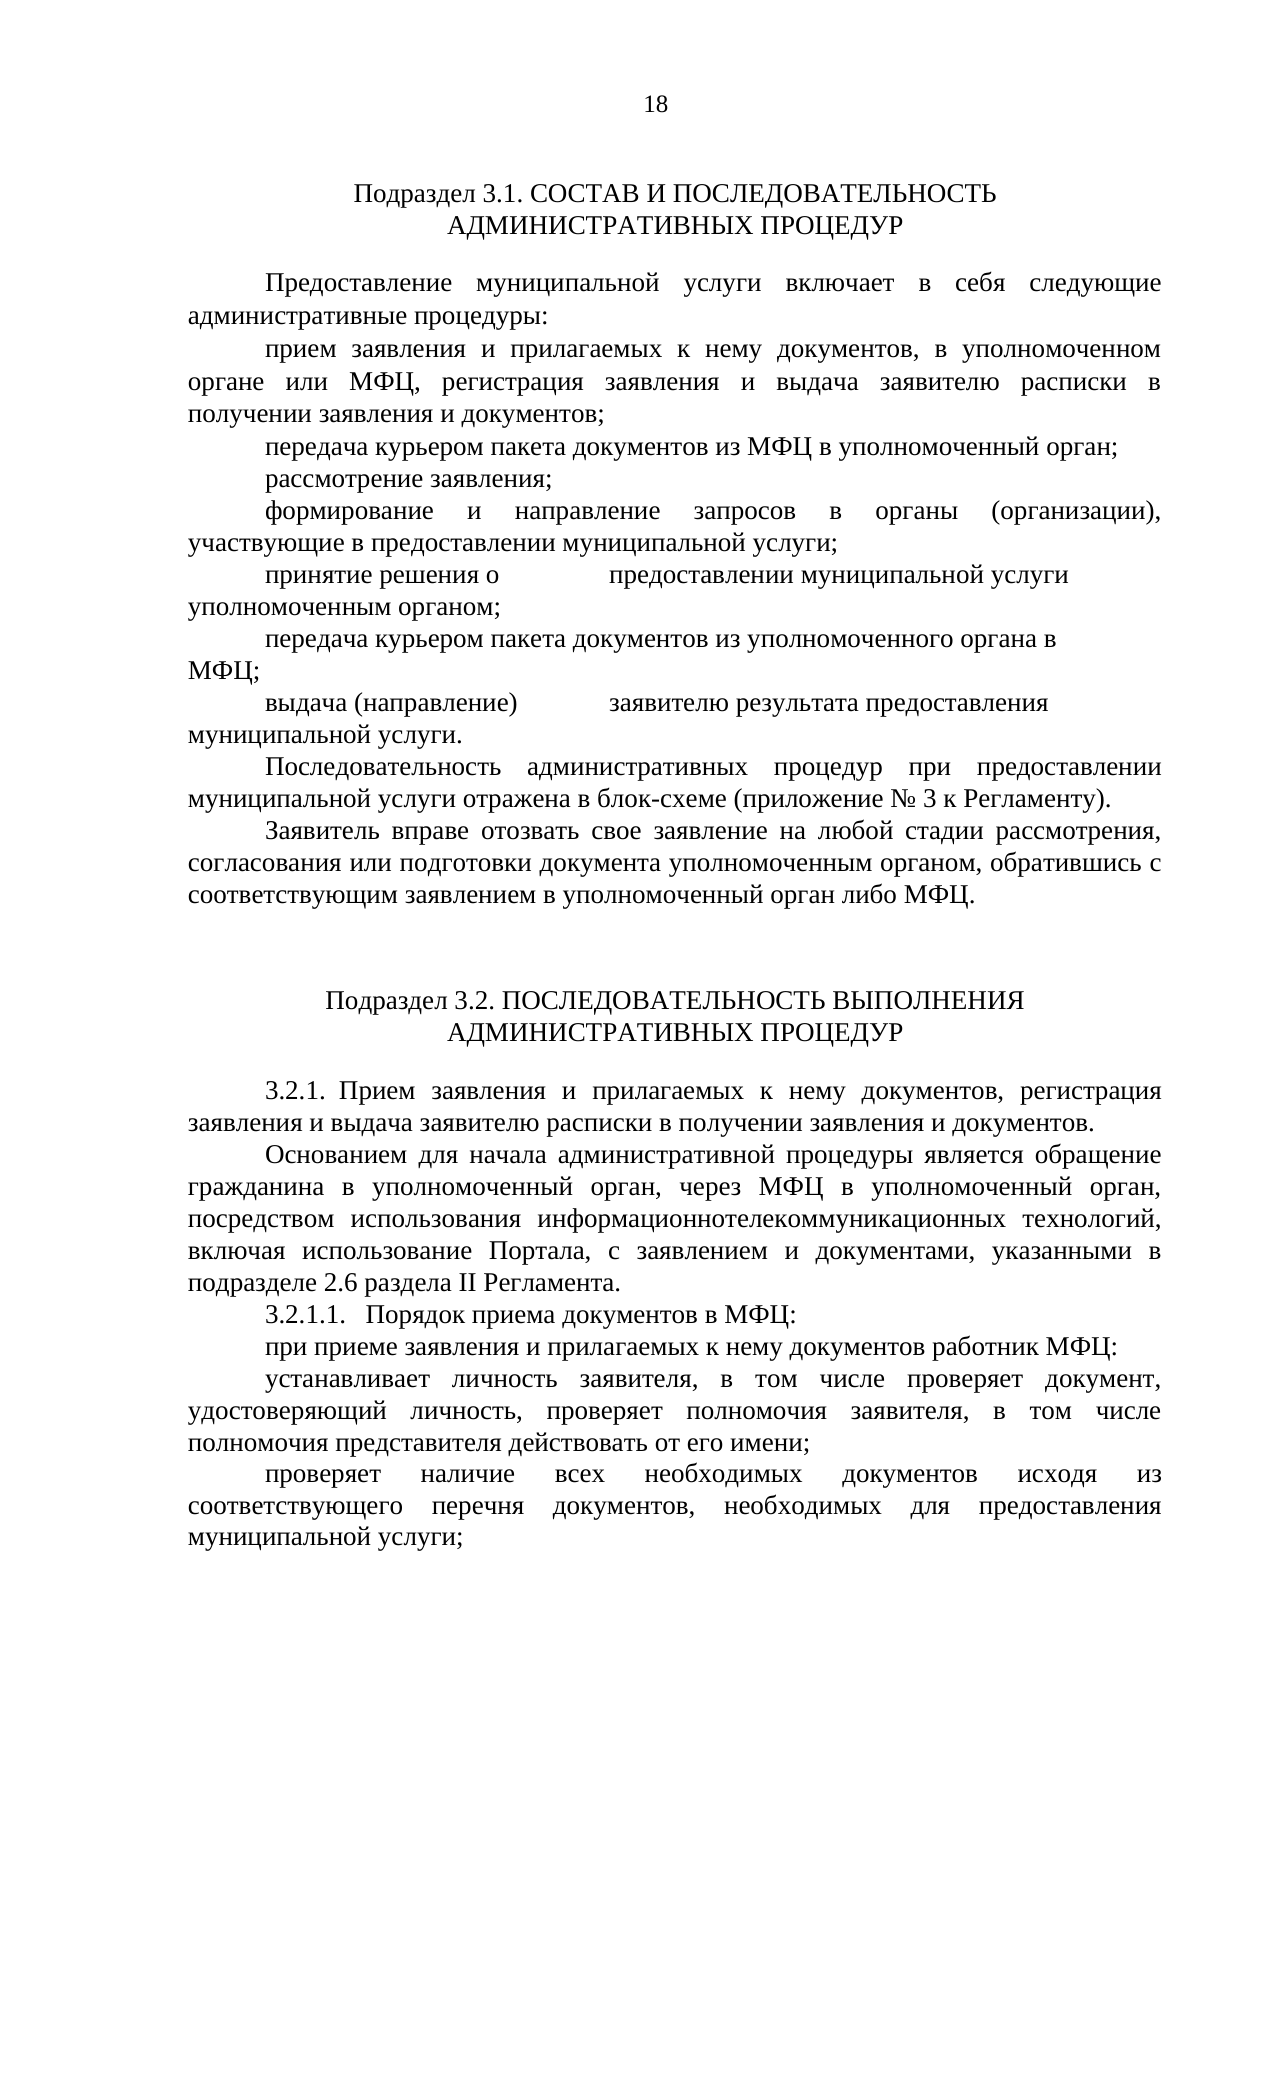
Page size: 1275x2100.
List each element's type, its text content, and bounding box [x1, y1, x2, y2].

text принятие решения о предоставлении муниципальной услуги [188, 558, 1163, 590]
text выдача (направление) заявителю результата предоставления [188, 686, 1163, 718]
text Подраздел 3.1. СОСТАВ И ПОСЛЕДОВАТЕЛЬНОСТЬ АДМИНИСТРАТИВНЫХ ПРОЦЕДУР [188, 177, 1163, 241]
text передача курьером пакета документов из уполномоченного органа в [188, 622, 1163, 654]
text 18 [643, 92, 668, 117]
text прием заявления и прилагаемых к нему документов, в уполномоченном органе или МФЦ, регистрация заявления и выдача заявителю расписки в получении заявления и документов; [188, 332, 1163, 429]
text при приеме заявления и прилагаемых к нему документов работник МФЦ: [188, 1329, 1163, 1362]
text Предоставление муниципальной услуги включает в себя следующие административные процедуры: [188, 265, 1163, 332]
text передача курьером пакета документов из МФЦ в уполномоченный орган; [188, 429, 1163, 462]
text уполномоченным органом; [188, 590, 1163, 622]
text Основанием для начала административной процедуры является обращение гражданина в уполномоченный орган, через МФЦ в уполномоченный орган, посредством использования информационнотелекоммуникационных технологий, включая использование Портала, с заявлением и документами, указанными в подразделе 2.6 раздела II Регламента. [188, 1138, 1163, 1298]
text Последовательность административных процедур при предоставлении муниципальной услуги отражена в блок-схеме (приложение № 3 к Регламенту). [188, 750, 1163, 814]
text рассмотрение заявления; [188, 462, 1163, 494]
text муниципальной услуги. [188, 718, 1163, 750]
text Подраздел 3.2. ПОСЛЕДОВАТЕЛЬНОСТЬ ВЫПОЛНЕНИЯ АДМИНИСТРАТИВНЫХ ПРОЦЕДУР [188, 983, 1163, 1048]
text МФЦ; [188, 654, 1163, 686]
text устанавливает личность заявителя, в том числе проверяет документ, удостоверяющий личность, проверяет полномочия заявителя, в том числе полномочия представителя действовать от его имени; [188, 1362, 1163, 1457]
text формирование и направление запросов в органы (организации), участвующие в предоставлении муниципальной услуги; [188, 494, 1163, 558]
list Порядок приема документов в МФЦ: [188, 1298, 1163, 1329]
text Заявитель вправе отозвать свое заявление на любой стадии рассмотрения, согласования или подготовки документа уполномоченным органом, обратившись с соответствующим заявлением в уполномоченный орган либо МФЦ. [188, 814, 1163, 910]
list Прием заявления и прилагаемых к нему документов, регистрация заявления и выдача заявителю расписки в получении заявления и документов. [188, 1074, 1163, 1138]
text проверяет наличие всех необходимых документов исходя из соответствующего перечня документов, необходимых для предоставления муниципальной услуги; [188, 1457, 1163, 1552]
